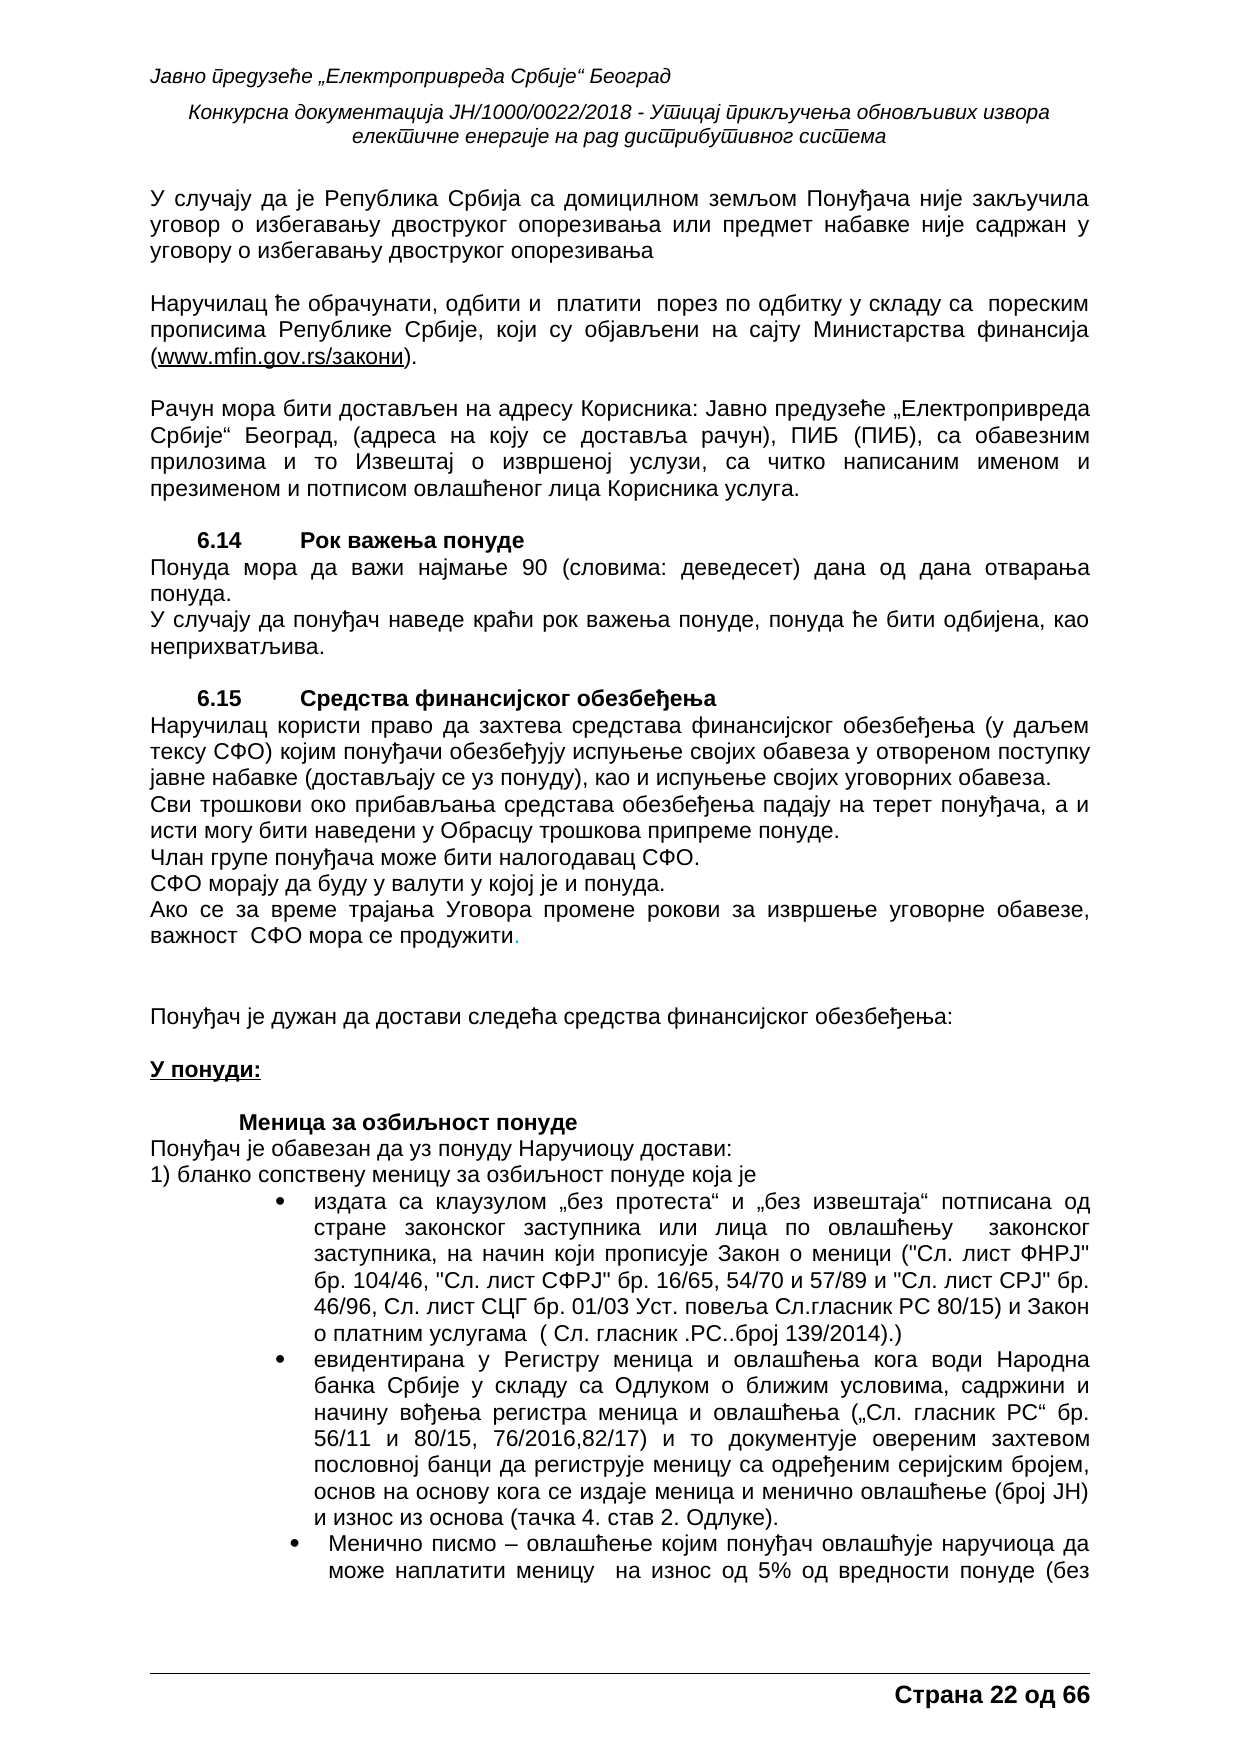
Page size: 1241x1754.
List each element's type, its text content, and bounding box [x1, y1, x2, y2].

text Понуђач је обавезан да уз понуду Наручиоцу достави: [150, 1135, 1090, 1161]
list евидентирана у Регистру меница и овлашћења кога води Народна банка Србије у складу са Одлуком о ближим условима, садржини и начину вођења регистра меница и овлашћења („Сл. гласник РС“ бр. 56/11 и 80/15, 76/2016,82/17) и то документује овереним захтевом пословној банци да региструје меницу са одређеним серијским бројем, основ на основу кога се издаје меница и менично овлашћење (број ЈН) и износ из основа (тачка 4. став 2. Одлуке). [276, 1346, 1090, 1530]
list Рок важења понуде [197, 527, 1090, 553]
text Ако се за време трајања Уговора промене рокови за извршење уговорне обавезе, важност СФО мора се продужити. [150, 896, 1090, 949]
list Средства финансијског обезбеђења [197, 685, 1090, 712]
text У случају да је Република Србија са домицилном земљом Понуђача није закључила уговор о избегавању двоструког опорезивања или предмет набавке није садржан у уговору о избегавању двоструког опорезивања [150, 184, 1090, 264]
text Рачун мора бити достављен на адресу Корисника: Јавно предузеће „Електропривреда Србије“ Београд, (адреса на коју се доставља рачун), ПИБ (ПИБ), са обавезним прилозима и то Извештај о извршеној услузи, са читко написаним именом и презименом и потписом овлашћеног лица Корисника услуга. [150, 395, 1090, 501]
list У понуди: [150, 1056, 1090, 1082]
text Члан групе понуђача може бити налогодавац СФО. [150, 843, 1090, 870]
text СФО морају да буду у валути у којој је и понуда. [150, 870, 1090, 896]
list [291, 1530, 1090, 1583]
text Понуда мора да важи најмање 90 (словима: деведесет) дана од дана отварања понуда. [150, 553, 1090, 606]
text У случају да понуђач наведе краћи рок важења понуде, понуда ће бити одбијена, као неприхватљива. [150, 606, 1090, 659]
text Понуђач је дужан да достави следећа средства финансијског обезбеђења: [150, 1003, 1090, 1029]
text Наручилац користи право да захтева средстава финансијског обезбеђења (у даљем тексу СФО) којим понуђачи обезбеђују испуњење својих обавеза у отвореном поступку јавне набавке (достављају се уз понуду), као и испуњење својих уговорних обавеза. [150, 712, 1090, 791]
list издата са клаузулом „без протеста“ и „без извештаја“ потписана од стране законског заступника или лица по овлашћењу законског заступника, на начин који прописује Закон о меници ("Сл. лист ФНРЈ" бр. 104/46, "Сл. лист СФРЈ" бр. 16/65, 54/70 и 57/89 и "Сл. лист СРЈ" бр. 46/96, Сл. лист СЦГ бр. 01/03 Уст. повеља Сл.гласник РС 80/15) и Закон о платним услугама ( Сл. гласник .РС..број 139/2014).) [276, 1188, 1090, 1346]
text Сви трошкови око прибављања средстава обезбеђења падају на терет понуђача, а и исти могу бити наведени у Обрасцу трошкова припреме понуде. [150, 791, 1090, 843]
text Наручилац ће обрачунати, одбити и платити порез по одбитку у складу са пореским прописима Републике Србије, који су објављени на сајту Министарства финансија (www.mfin.gov.rs/закони). [150, 290, 1090, 369]
text Меница за озбиљност понуде [239, 1109, 1090, 1135]
text 1) бланко сопствену меницу за озбиљност понуде која је [150, 1161, 1090, 1188]
